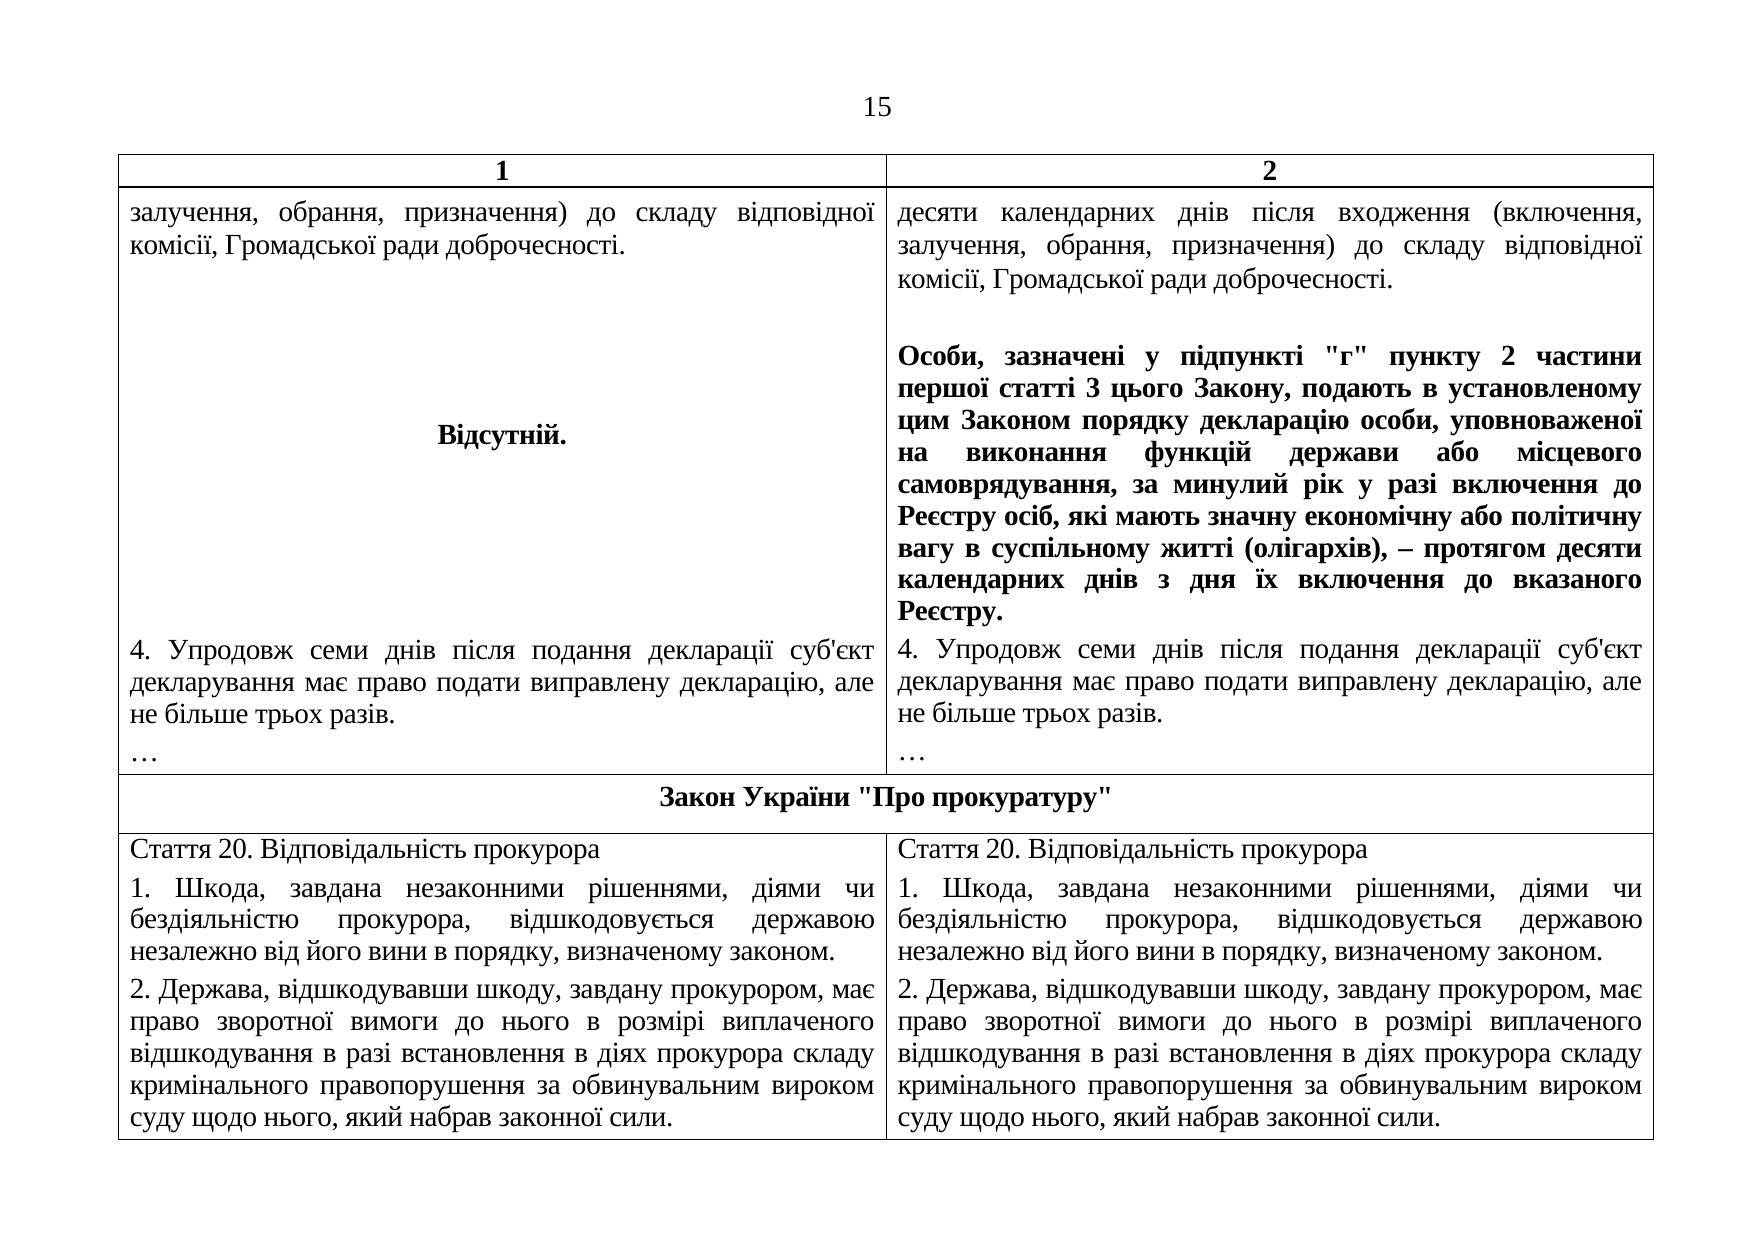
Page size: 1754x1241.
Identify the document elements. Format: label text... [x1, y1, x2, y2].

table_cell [887, 188, 1653, 774]
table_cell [119, 188, 886, 774]
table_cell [887, 834, 1653, 1139]
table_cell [119, 834, 886, 1139]
table_header 2 [887, 155, 1653, 186]
table_header 1 [119, 155, 886, 186]
table_cell Закон України "Про прокуратуру" [119, 775, 1653, 832]
